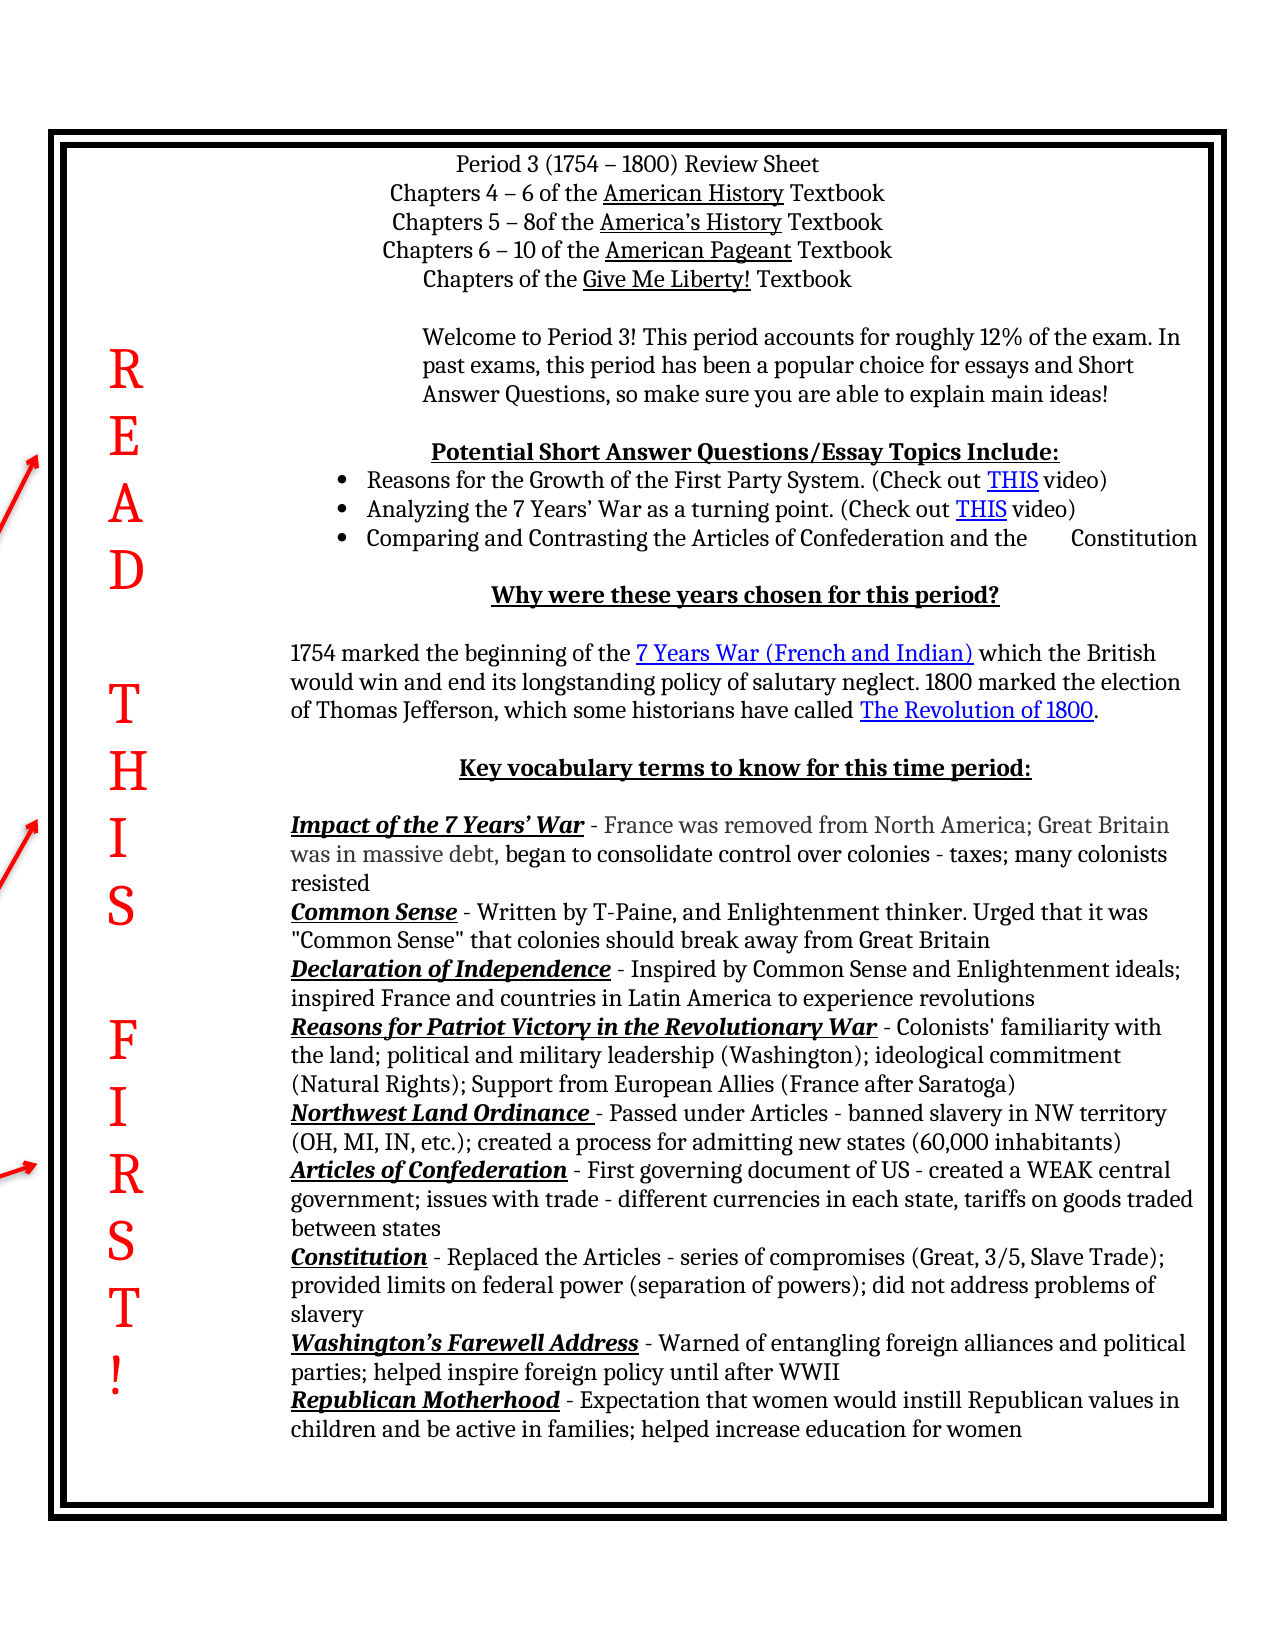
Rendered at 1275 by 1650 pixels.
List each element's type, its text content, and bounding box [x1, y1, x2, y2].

list Reasons for the Growth of the First Party System. (Check out THIS video) [150, 466, 1200, 495]
text Declaration of Independence - Inspired by Common Sense and Enlightenment ideals; inspired France and countries in Latin America to experience revolutions [291, 955, 1200, 1012]
text Period 3 (1754 – 1800) Review Sheet [75, 150, 1200, 179]
text Why were these years chosen for this period? [291, 581, 1200, 610]
text Key vocabulary terms to know for this time period: [291, 754, 1200, 782]
text Republican Motherhood - Expectation that women would instill Republican values in children and be active in families; helped increase education for women [291, 1386, 1200, 1444]
text Constitution - Replaced the Articles - series of compromises (Great, 3/5, Slave Trade); provided limits on federal power (separation of powers); did not address problems of slavery [291, 1242, 1200, 1329]
text Washington’s Farewell Address - Warned of entangling foreign alliances and political parties; helped inspire foreign policy until after WWII [291, 1329, 1200, 1386]
text Chapters 4 – 6 of the American History Textbook [75, 179, 1200, 207]
text Common Sense - Written by T-Paine, and Enlightenment thinker. Urged that it was "Common Sense" that colonies should break away from Great Britain [291, 897, 1200, 955]
text Reasons for Patriot Victory in the Revolutionary War - Colonists' familiarity with the land; political and military leadership (Washington); ideological commitment (Natural Rights); Support from European Allies (France after Saratoga) [291, 1012, 1200, 1099]
text Articles of Confederation - First governing document of US - created a WEAK central government; issues with trade - different currencies in each state, tariffs on goods traded between states [291, 1156, 1200, 1242]
list Analyzing the 7 Years’ War as a turning point. (Check out THIS video) [150, 495, 1200, 524]
text Chapters of the Give Me Liberty! Textbook [75, 265, 1200, 294]
text Welcome to Period 3! This period accounts for roughly 12% of the exam. In past exams, this period has been a popular choice for essays and Short Answer Questions, so make sure you are able to explain main ideas! [234, 322, 1200, 409]
text 1754 marked the beginning of the 7 Years War (French and Indian) which the British would win and end its longstanding policy of salutary neglect. 1800 marked the election of Thomas Jefferson, which some historians have called The Revolution of 1800. [291, 639, 1200, 725]
text Chapters 6 – 10 of the American Pageant Textbook [75, 236, 1200, 265]
text Chapters 5 – 8of the America’s History Textbook [75, 207, 1200, 236]
text Potential Short Answer Questions/Essay Topics Include: [291, 437, 1200, 466]
list Comparing and Contrasting the Articles of Confederation and the Constitution [150, 524, 1200, 552]
text Northwest Land Ordinance - Passed under Articles - banned slavery in NW territory (OH, MI, IN, etc.); created a process for admitting new states (60,000 inhabitants) [291, 1099, 1200, 1156]
text Impact of the 7 Years’ War - France was removed from North America; Great Britain was in massive debt, began to consolidate control over colonies - taxes; many colonists resisted [291, 811, 1200, 897]
